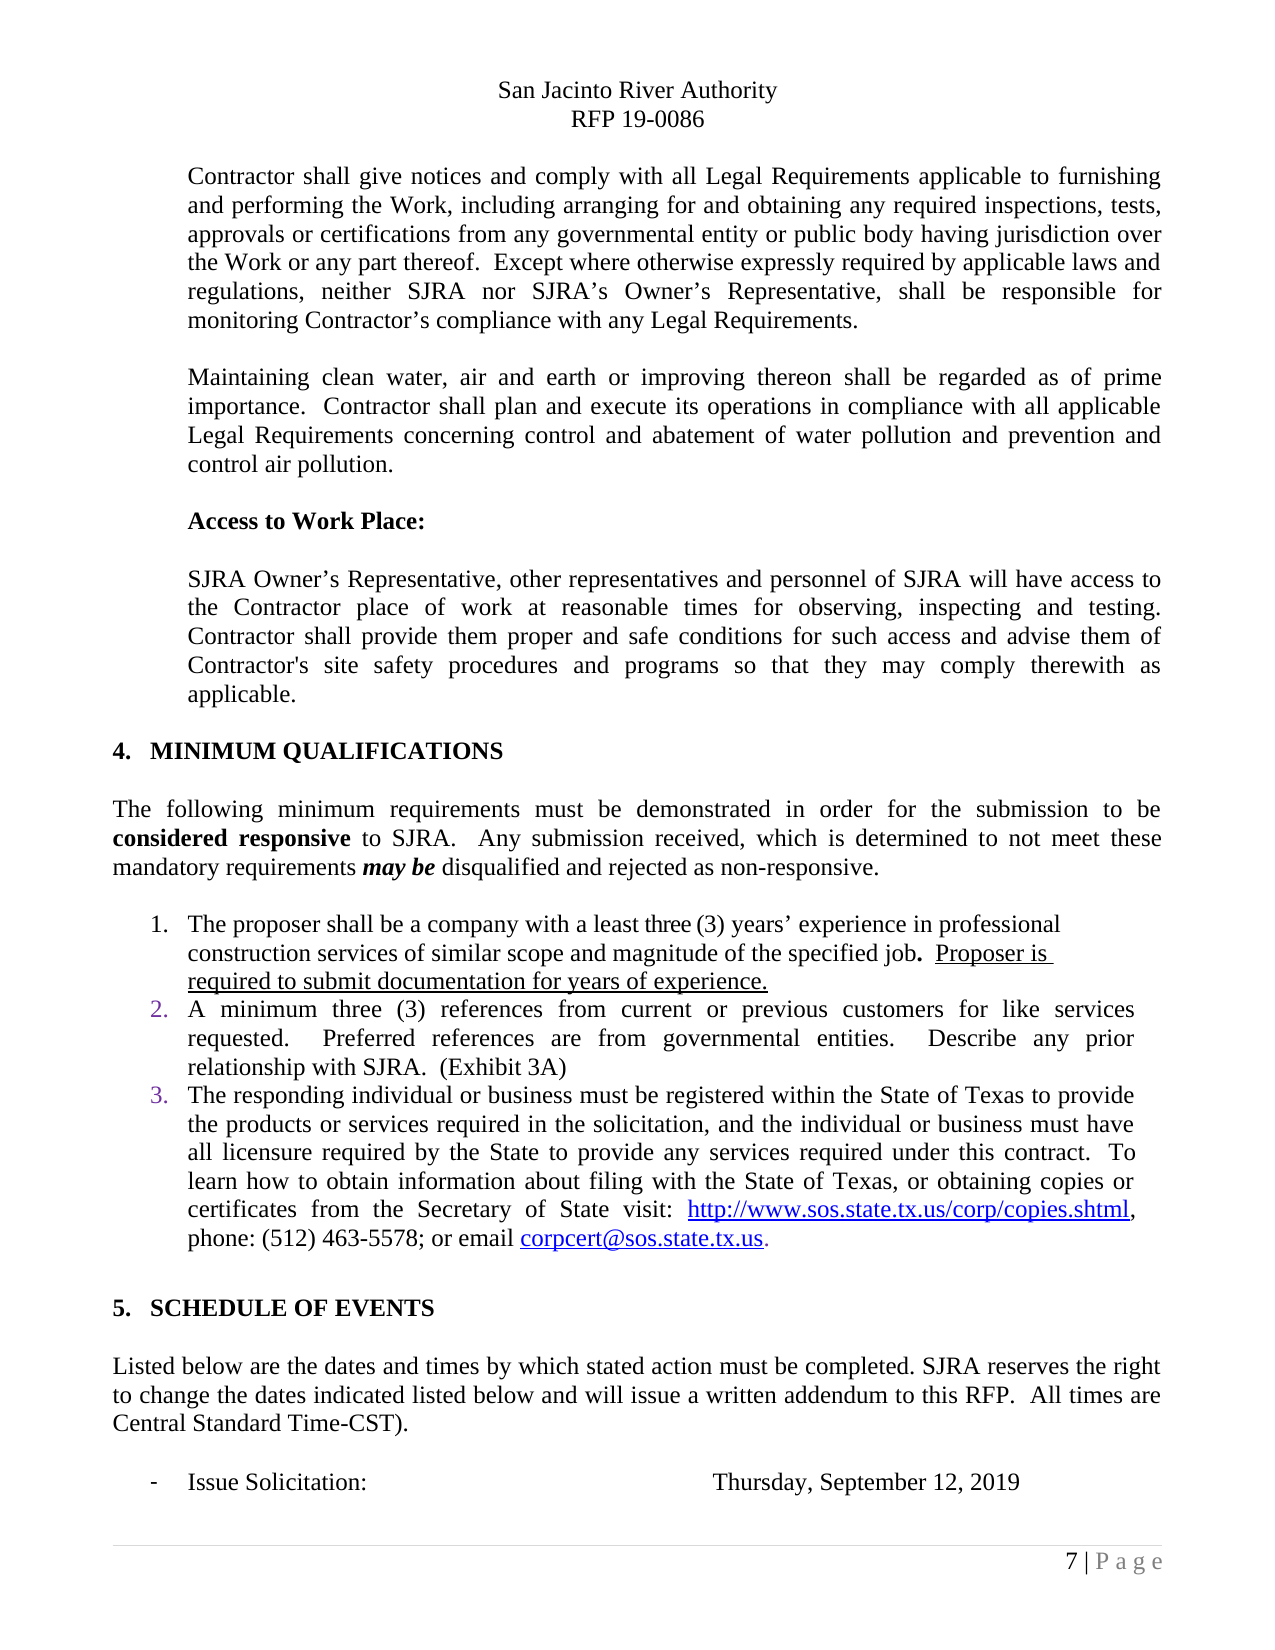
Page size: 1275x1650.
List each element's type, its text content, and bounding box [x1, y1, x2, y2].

text The following minimum requirements must be demonstrated in order for the submission to be considered responsive to SJRA. Any submission received, which is determined to not meet these mandatory requirements may be disqualified and rejected as non-responsive. [112, 794, 1162, 880]
text Access to Work Place: [187, 506, 1162, 535]
list Maintaining clean water, air and earth or improving thereon shall be regarded as of prime importance. Contractor shall plan and execute its operations in compliance with all applicable Legal Requirements concerning control and abatement of water pollution and prevention and control air pollution. [187, 362, 1162, 477]
subtitle SCHEDULE OF EVENTS [112, 1293, 1162, 1322]
list The proposer shall be a company with a least three (3) years’ experience in professional construction services of similar scope and magnitude of the specified job. Proposer is required to submit documentation for years of experience. [150, 909, 1136, 995]
list The responding individual or business must be registered within the State of Texas to provide the products or services required in the solicitation, and the individual or business must have all licensure required by the State to provide any services required under this contract. To learn how to obtain information about filing with the State of Texas, or obtaining copies or certificates from the Secretary of State visit: http://www.sos.state.tx.us/corp/copies.shtml, phone: (512) 463-5578; or email corpcert@sos.state.tx.us. [150, 1081, 1136, 1252]
list Issue Solicitation: Thursday, September 12, 2019 [150, 1466, 1162, 1497]
list A minimum three (3) references from current or previous customers for like services requested. Preferred references are from governmental entities. Describe any prior relationship with SJRA. (Exhibit 3A) [150, 995, 1136, 1081]
text Listed below are the dates and times by which stated action must be completed. SJRA reserves the right to change the dates indicated listed below and will issue a written addendum to this RFP. All times are Central Standard Time-CST). [112, 1351, 1162, 1437]
subtitle MINIMUM QUALIFICATIONS [112, 736, 1162, 765]
list Contractor shall give notices and comply with all Legal Requirements applicable to furnishing and performing the Work, including arranging for and obtaining any required inspections, tests, approvals or certifications from any governmental entity or public body having jurisdiction over the Work or any part thereof. Except where otherwise expressly required by applicable laws and regulations, neither SJRA nor SJRA’s Owner’s Representative, shall be responsible for monitoring Contractor’s compliance with any Legal Requirements. [187, 161, 1162, 334]
list SJRA Owner’s Representative, other representatives and personnel of SJRA will have access to the Contractor place of work at reasonable times for observing, inspecting and testing. Contractor shall provide them proper and safe conditions for such access and advise them of Contractor's site safety procedures and programs so that they may comply therewith as applicable. [187, 564, 1162, 707]
